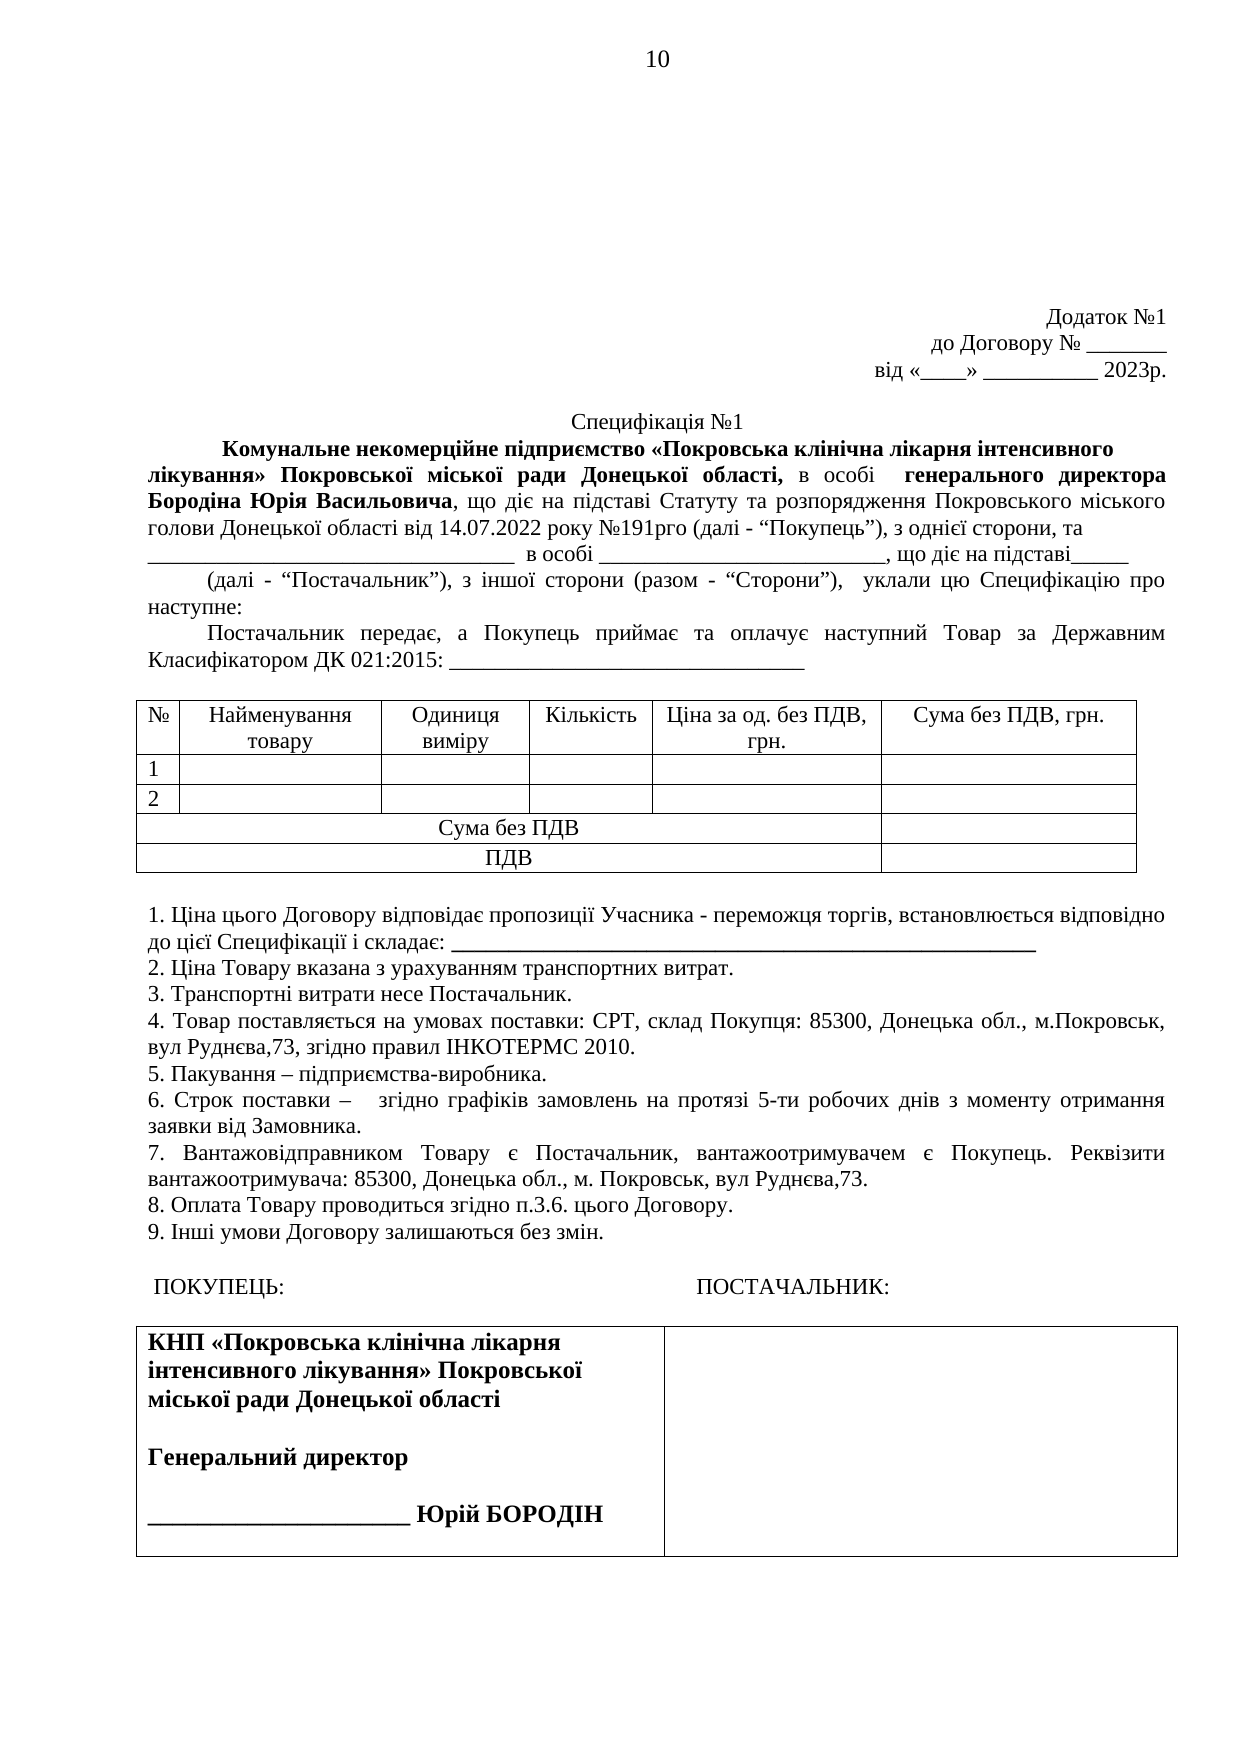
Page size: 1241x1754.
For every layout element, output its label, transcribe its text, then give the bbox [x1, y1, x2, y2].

list лікування» Покровської міської ради Донецької області, в особі генерального директора Бородіна Юрія Васильовича, що діє на підставі Статуту та розпорядження Покровського міського голови Донецької області від 14.07.2022 року №191pгo (далі - “Покупець”), з однієї сторони, та [148, 461, 1167, 540]
table_cell [382, 755, 529, 783]
list 9. Інші умови Договору залишаються без змін. [148, 1218, 1167, 1244]
list (далі - “Постачальник”), з іншої сторони (разом - “Сторони”), уклали цю Специфікацію про наступне: [148, 567, 1167, 619]
table_cell [530, 785, 652, 813]
table_cell [530, 755, 652, 783]
table_cell 2 [137, 785, 179, 813]
table_cell 1 [137, 755, 179, 783]
list 7. Вантажовідправником Товару є Постачальник, вантажоотримувачем є Покупець. Реквізити вантажоотримувача: 85300, Донецька обл., м. Покровськ, вул Руднєва,73. [148, 1139, 1167, 1191]
table_cell [882, 814, 1136, 842]
table_header Одиниця виміру [382, 701, 529, 754]
list Специфікація №1 [148, 408, 1167, 435]
list 8. Оплата Товару проводиться згідно п.3.6. цього Договору. [148, 1191, 1167, 1218]
table_cell [382, 785, 529, 813]
text Додаток №1 [148, 303, 1167, 329]
table_cell [180, 755, 381, 783]
table_cell [653, 755, 881, 783]
list 5. Пакування – підприємства-виробника. [148, 1059, 1167, 1086]
table_cell [882, 844, 1136, 872]
text від «____» __________ 2023р. [148, 356, 1167, 382]
table_cell Сума без ПДВ [137, 814, 881, 842]
list 3. Транспортні витрати несе Постачальник. [148, 981, 1167, 1007]
table_header КНП «Покровська клінічна лікарня інтенсивного лікування» Покровської міської ради Донецької області Генеральний директор _____________________ Юрій БОРОДІН [137, 1327, 664, 1556]
list Комунальне некомерційне підприємство «Покровська клінічна лікарня інтенсивного [148, 435, 1167, 461]
table_cell [882, 785, 1136, 813]
table_header № [137, 701, 179, 754]
text Постачальник передає, а Покупець приймає та оплачує наступний Товар за Державним Класифікатором ДК 021:2015: _______________________________ [148, 619, 1167, 672]
table_header Найменування товару [180, 701, 381, 754]
table_header Ціна за од. без ПДВ, грн. [653, 701, 881, 754]
text до Договору № _______ [148, 329, 1167, 356]
list ПОКУПЕЦЬ: ПОСТАЧАЛЬНИК: [148, 1273, 1167, 1299]
table_header [665, 1327, 1177, 1556]
table_header Кількість [530, 701, 652, 754]
list ________________________________ в особі _________________________, що діє на підставі_____ [148, 540, 1167, 567]
table_cell [882, 755, 1136, 783]
list 4. Товар поставляється на умовах поставки: СРТ, склад Покупця: 85300, Донецька обл., м.Покровськ, вул Руднєва,73, згідно правил ІНКОТЕРМС 2010. [148, 1007, 1167, 1059]
table_header Сума без ПДВ, грн. [882, 701, 1136, 754]
text 6. Строк поставки – згідно графіків замовлень на протязі 5-ти робочих днів з моменту отримання заявки від Замовника. [148, 1086, 1167, 1139]
list 2. Ціна Товару вказана з урахуванням транспортних витрат. [148, 954, 1167, 981]
table_cell [180, 785, 381, 813]
list 1. Ціна цього Договору відповідає пропозиції Учасника - переможця торгів, встановлюється відповідно до цієї Специфікації і складає: ___________________________________________________ [148, 901, 1167, 954]
table_cell ПДВ [137, 844, 881, 872]
table_cell [653, 785, 881, 813]
